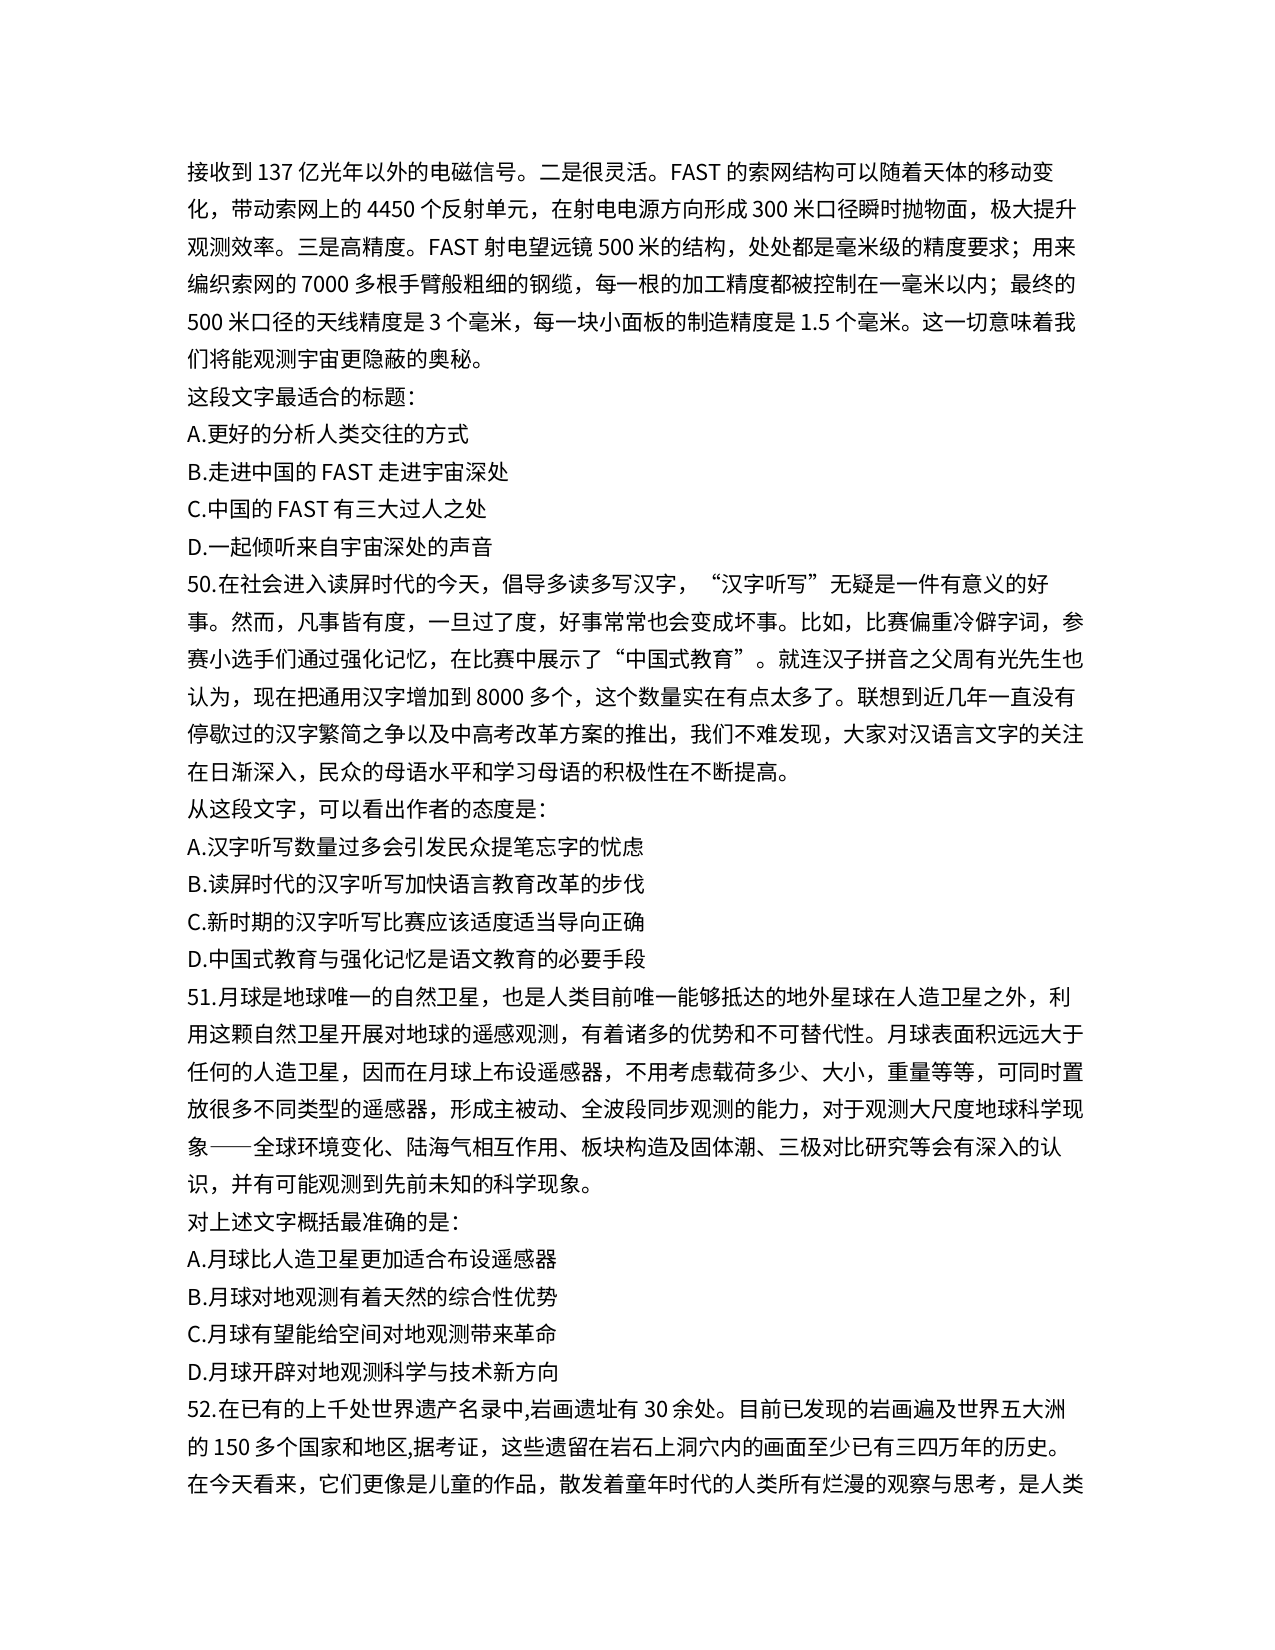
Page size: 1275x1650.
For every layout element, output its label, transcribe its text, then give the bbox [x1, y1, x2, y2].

text 50.在社会进入读屏时代的今天，倡导多读多写汉字，“汉字听写”无疑是一件有意义的好事。然而，凡事皆有度，一旦过了度，好事常常也会变成坏事。比如，比赛偏重冷僻字词，参赛小选手们通过强化记忆，在比赛中展示了“中国式教育”。就连汉子拼音之父周有光先生也认为，现在把通用汉字增加到8000多个，这个数量实在有点太多了。联想到近几年一直没有停歇过的汉字繁简之争以及中高考改革方案的推出，我们不难发现，大家对汉语言文字的关注在日渐深入，民众的母语水平和学习母语的积极性在不断提高。 [187, 562, 1087, 787]
text A.更好的分析人类交往的方式 [187, 412, 1087, 450]
text D.中国式教育与强化记忆是语文教育的必要手段 [187, 937, 1087, 975]
text A.月球比人造卫星更加适合布设遥感器 [187, 1237, 1087, 1275]
text 这段文字最适合的标题： [187, 375, 1087, 412]
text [187, 1387, 1087, 1500]
text 51.月球是地球唯一的自然卫星，也是人类目前唯一能够抵达的地外星球在人造卫星之外，利用这颗自然卫星开展对地球的遥感观测，有着诸多的优势和不可替代性。月球表面积远远大于任何的人造卫星，因而在月球上布设遥感器，不用考虑载荷多少、大小，重量等等，可同时置放很多不同类型的遥感器，形成主被动、全波段同步观测的能力，对于观测大尺度地球科学现象——全球环境变化、陆海气相互作用、板块构造及固体潮、三极对比研究等会有深入的认识，并有可能观测到先前未知的科学现象。 [187, 975, 1087, 1200]
text C.月球有望能给空间对地观测带来革命 [187, 1312, 1087, 1350]
text 对上述文字概括最准确的是： [187, 1200, 1087, 1237]
text B.读屏时代的汉字听写加快语言教育改革的步伐 [187, 862, 1087, 900]
text B.月球对地观测有着天然的综合性优势 [187, 1275, 1087, 1312]
text C.新时期的汉字听写比赛应该适度适当导向正确 [187, 900, 1087, 937]
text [187, 150, 1087, 375]
text 从这段文字，可以看出作者的态度是： [187, 787, 1087, 825]
text C.中国的FAST有三大过人之处 [187, 487, 1087, 525]
text B.走进中国的FAST 走进宇宙深处 [187, 450, 1087, 487]
text D.一起倾听来自宇宙深处的声音 [187, 525, 1087, 562]
text D.月球开辟对地观测科学与技术新方向 [187, 1350, 1087, 1387]
text A.汉字听写数量过多会引发民众提笔忘字的忧虑 [187, 825, 1087, 862]
